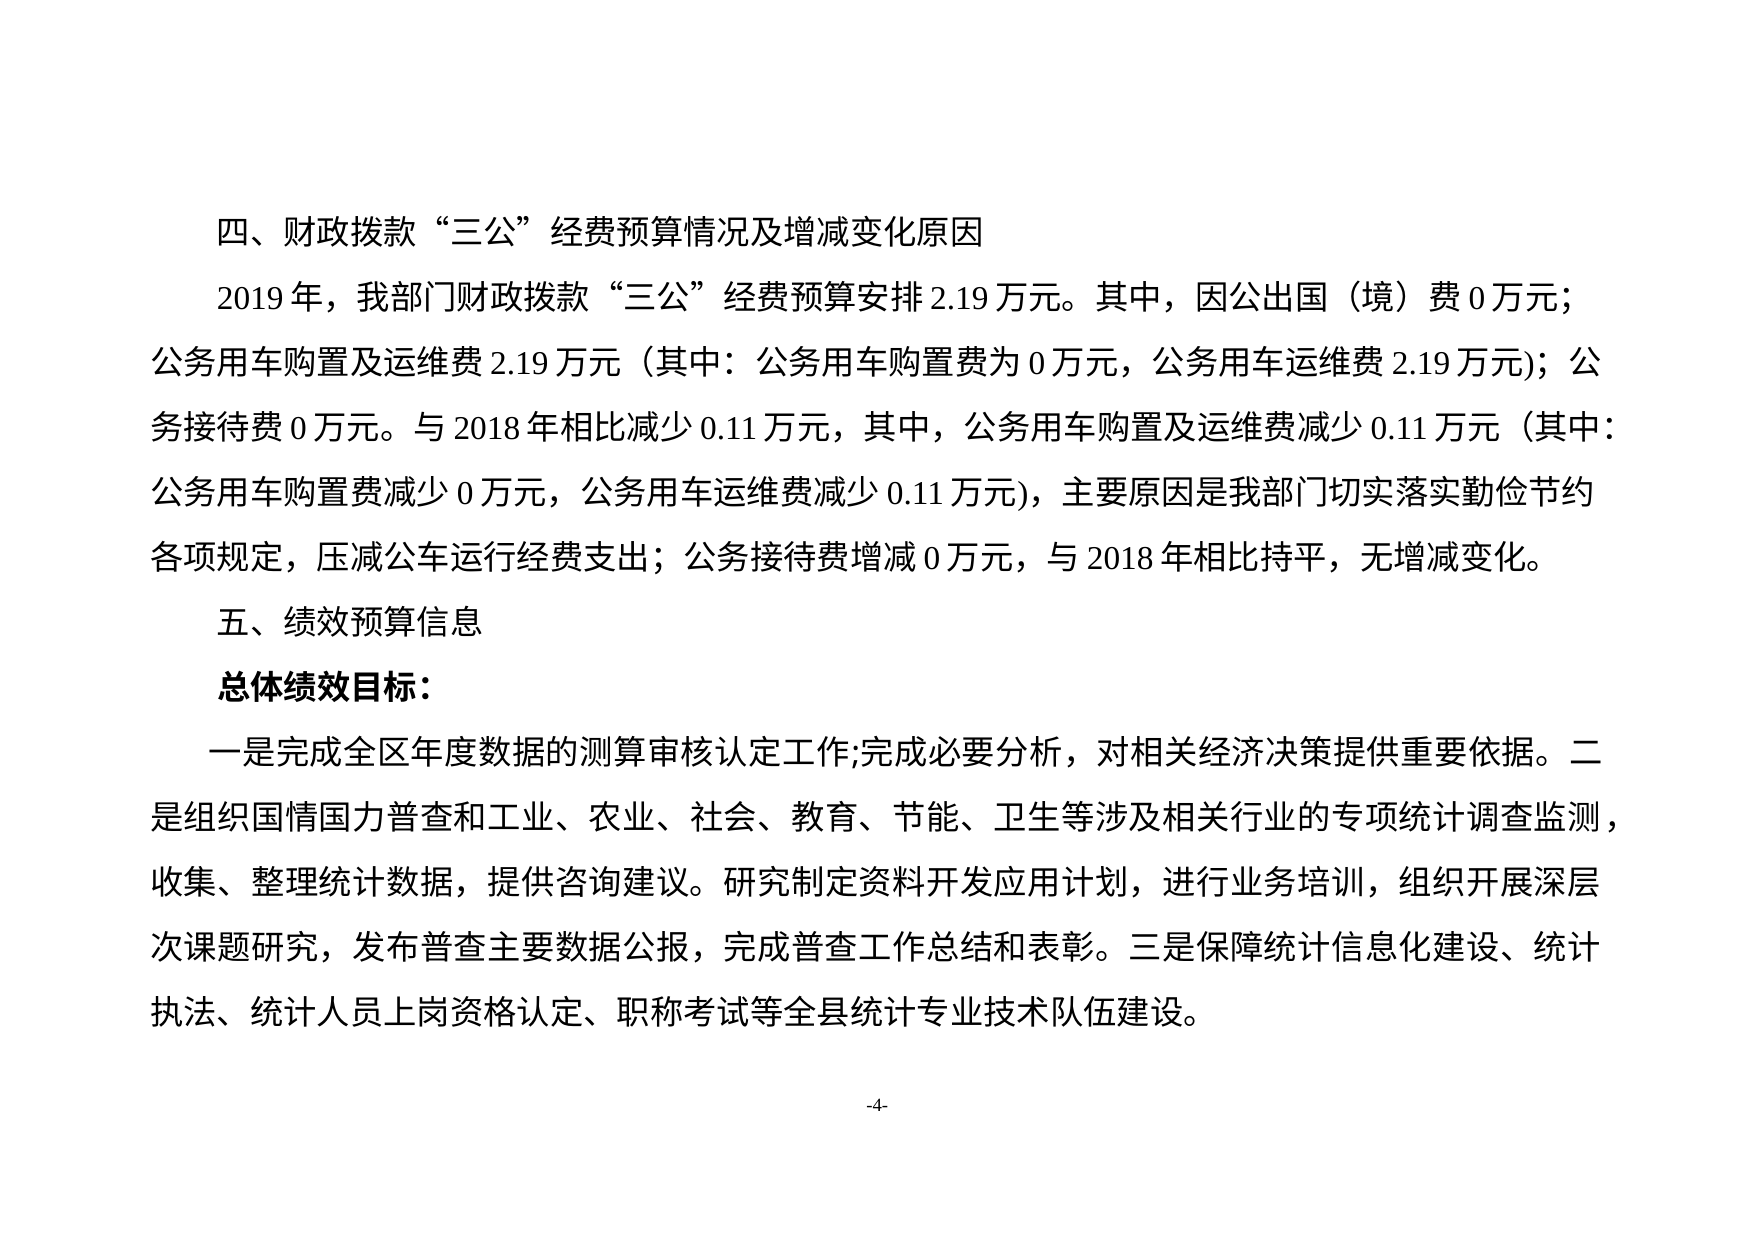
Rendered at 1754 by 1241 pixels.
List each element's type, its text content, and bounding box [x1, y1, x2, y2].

text 一是完成全区年度数据的测算审核认定工作;完成必要分析，对相关经济决策提供重要依据。二是组织国情国力普查和工业、农业、社会、教育、节能、卫生等涉及相关行业的专项统计调查监测，收集、整理统计数据，提供咨询建议。研究制定资料开发应用计划，进行业务培训，组织开展深层次课题研究，发布普查主要数据公报，完成普查工作总结和表彰。三是保障统计信息化建设、统计执法、统计人员上岗资格认定、职称考试等全县统计专业技术队伍建设。 [150, 718, 1604, 1043]
text 四、财政拨款“三公”经费预算情况及增减变化原因 [150, 198, 1604, 263]
text 五、绩效预算信息 [150, 588, 1604, 653]
text 2019年，我部门财政拨款“三公”经费预算安排2.19万元。其中，因公出国（境）费0万元；公务用车购置及运维费2.19万元（其中：公务用车购置费为0万元，公务用车运维费2.19万元)；公务接待费0万元。与2018年相比减少0.11万元，其中，公务用车购置及运维费减少0.11万元（其中：公务用车购置费减少0万元，公务用车运维费减少0.11万元)，主要原因是我部门切实落实勤俭节约各项规定，压减公车运行经费支出；公务接待费增减0万元，与2018年相比持平，无增减变化。 [150, 263, 1604, 588]
text 总体绩效目标： [150, 653, 1604, 718]
